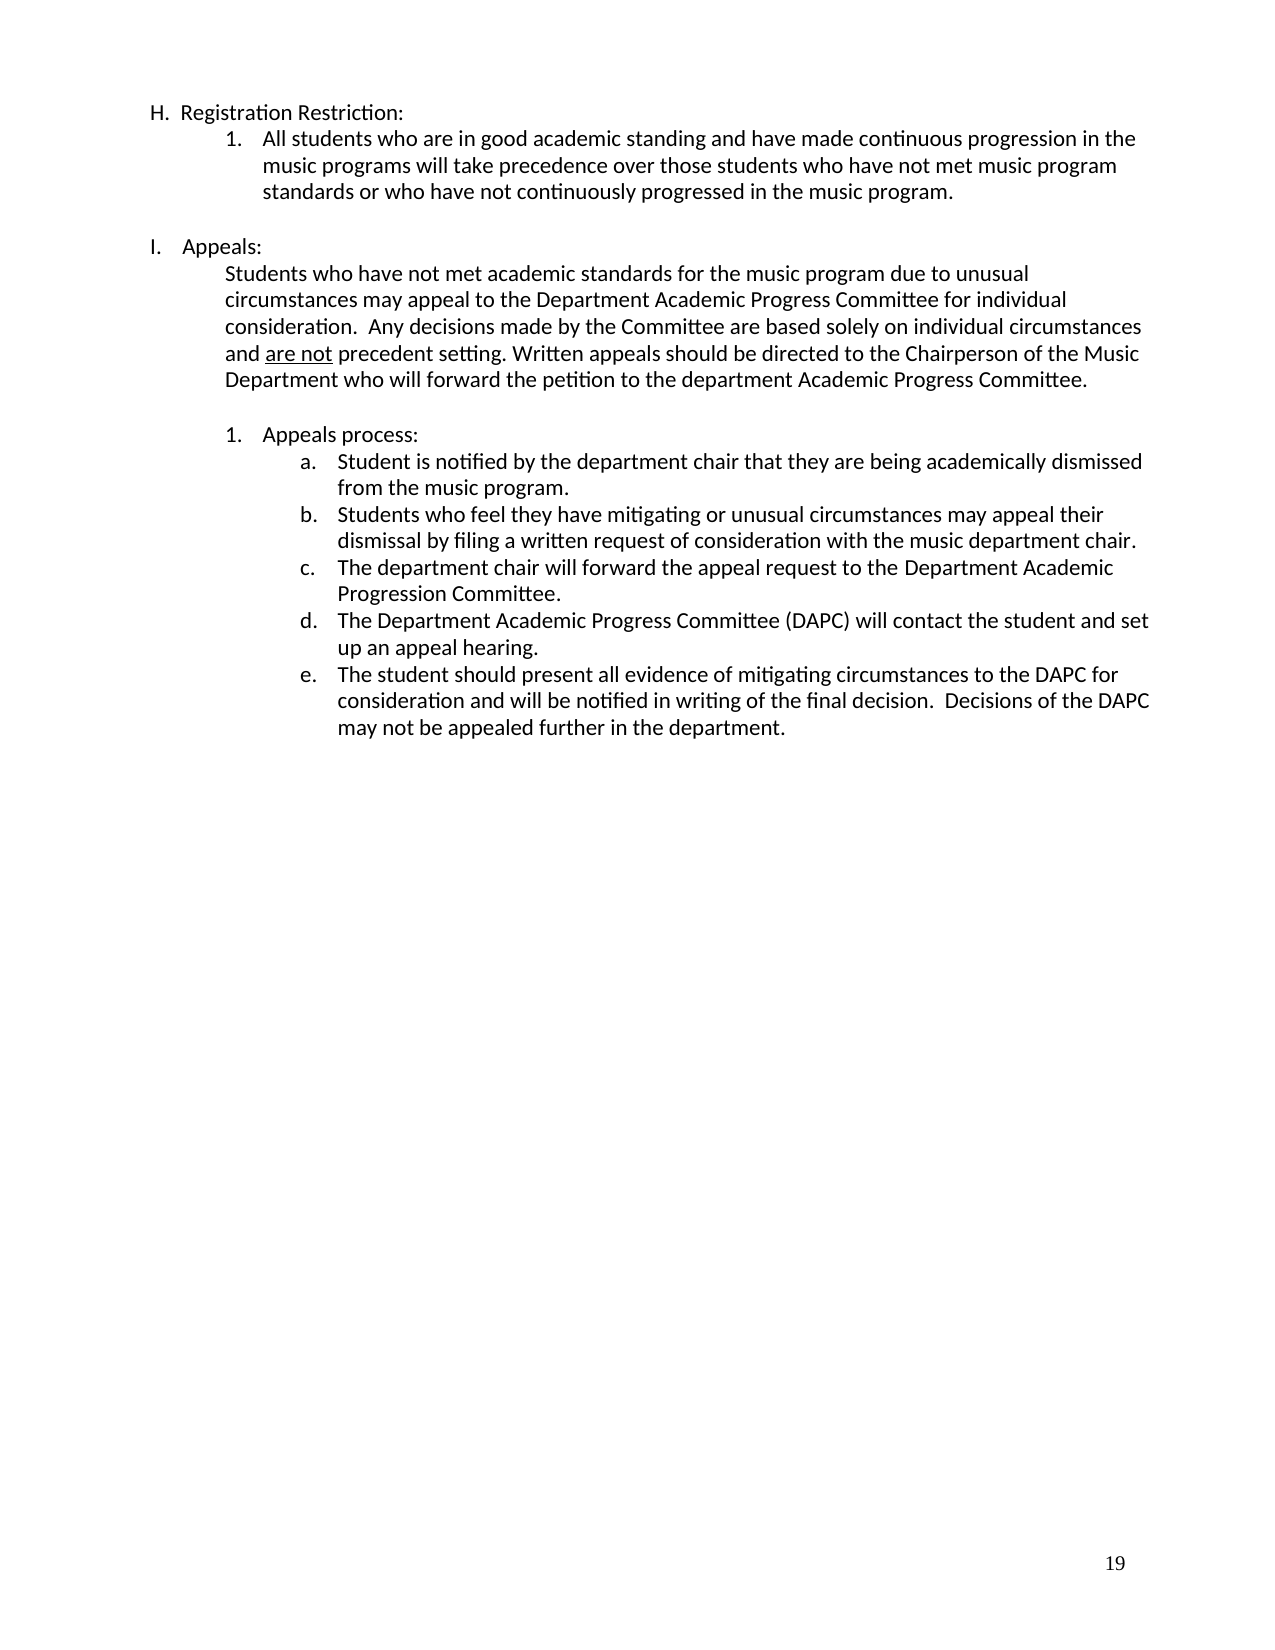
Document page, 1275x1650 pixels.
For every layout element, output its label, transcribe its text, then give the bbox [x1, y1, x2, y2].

list Appeals process: [225, 421, 1191, 448]
list All students who are in good academic standing and have made continuous progression in the music programs will take precedence over those students who have not met music program standards or who have not continuously progressed in the music program. [225, 126, 1162, 206]
list The department chair will forward the appeal request to the Department Academic Progression Committee. [300, 554, 1162, 608]
list Students who feel they have mitigating or unusual circumstances may appeal their dismissal by filing a written request of consideration with the music department chair. [300, 501, 1162, 554]
list The Department Academic Progress Committee (DAPC) will contact the student and set up an appeal hearing. [300, 608, 1162, 661]
text I. Appeals: [150, 233, 1162, 260]
text H. Registration Restriction: [150, 99, 1162, 126]
text Students who have not met academic standards for the music program due to unusual circumstances may appeal to the Department Academic Progress Committee for individual consideration. Any decisions made by the Committee are based solely on individual circumstances and are not precedent setting. Written appeals should be directed to the Chairperson of the Music Department who will forward the petition to the department Academic Progress Committee. [225, 260, 1162, 393]
list The student should present all evidence of mitigating circumstances to the DAPC for consideration and will be notified in writing of the final decision. Decisions of the DAPC may not be appealed further in the department. [300, 661, 1162, 741]
list Student is notified by the department chair that they are being academically dismissed from the music program. [300, 448, 1162, 501]
